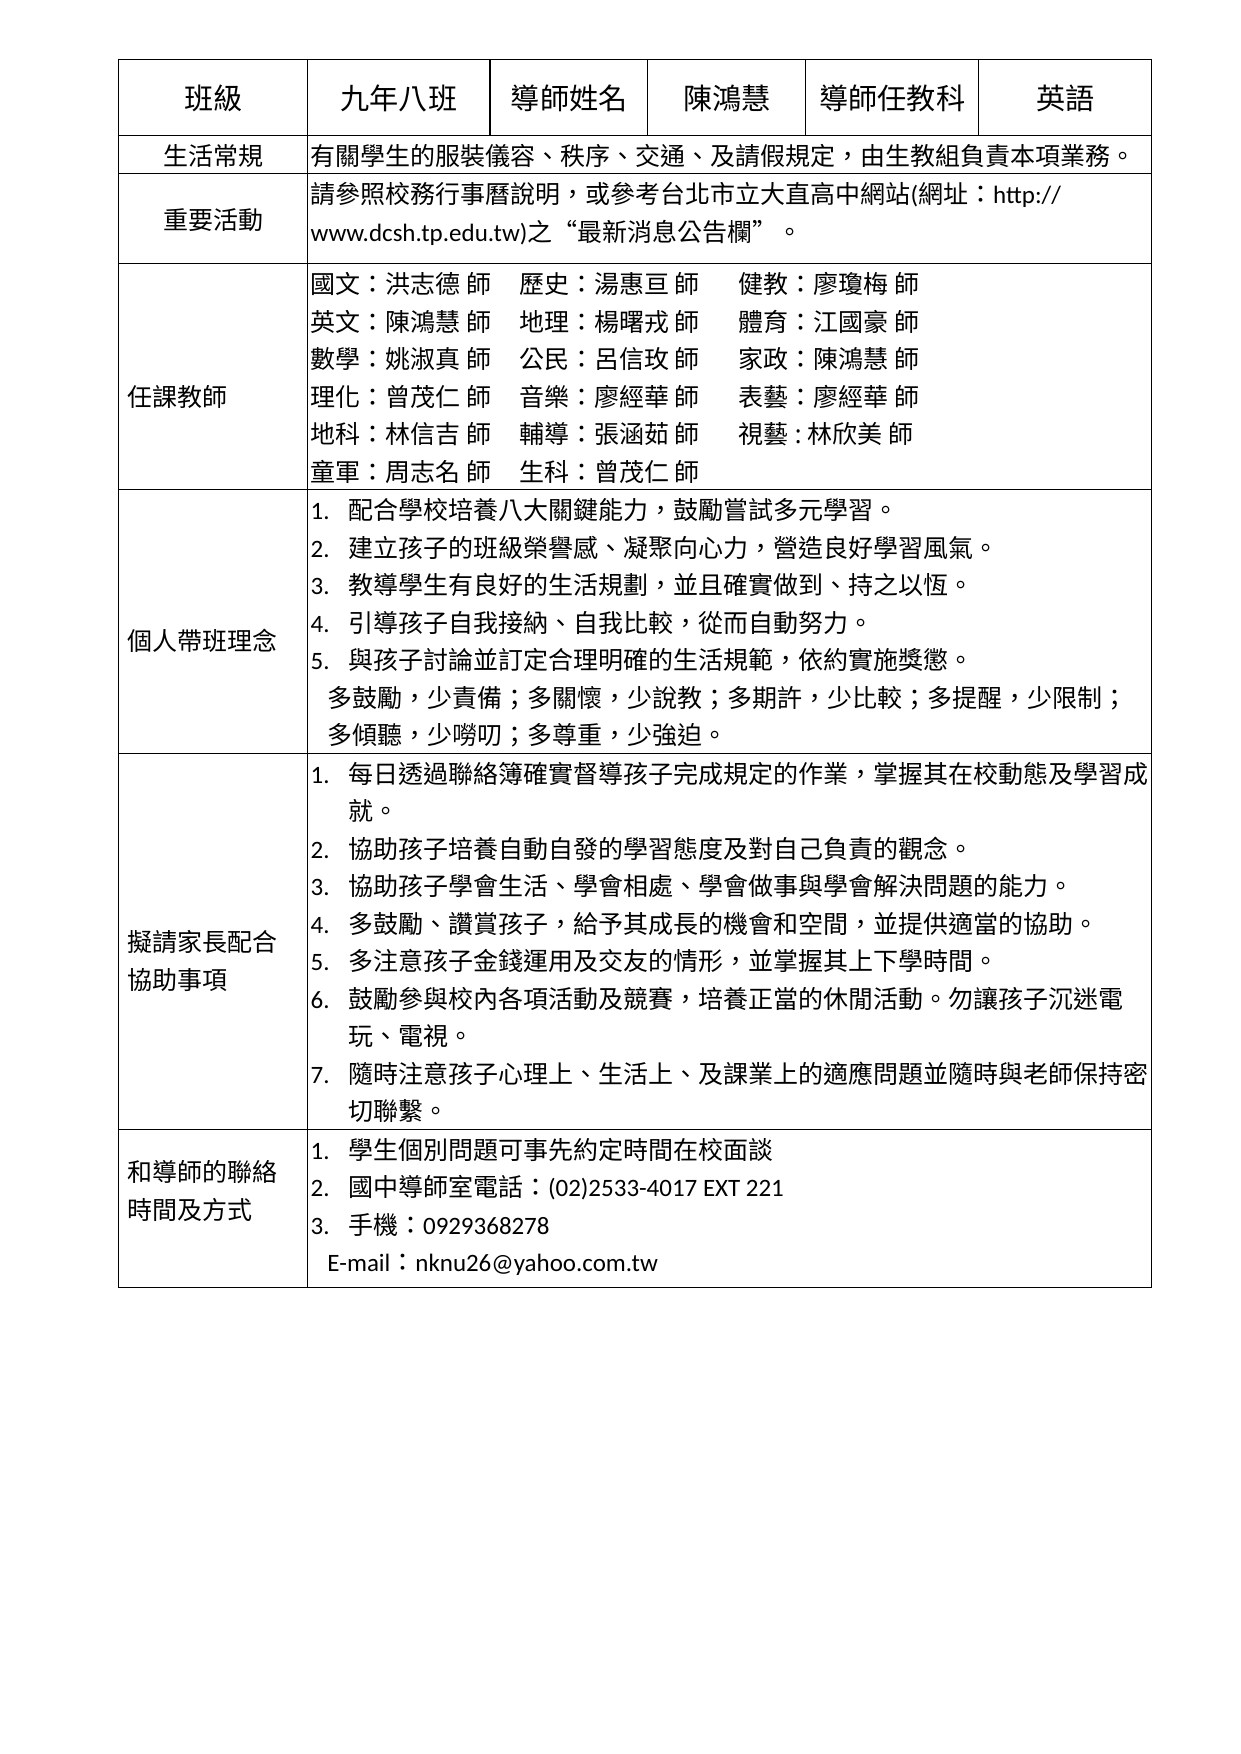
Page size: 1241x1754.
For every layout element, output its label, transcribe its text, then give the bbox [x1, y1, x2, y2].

table_cell 國文：洪志德 師 歷史：湯惠亘 師 健教：廖瓊梅 師 英文：陳鴻慧 師 地理：楊曙戎 師 體育：江國豪 師 數學：姚淑真 師 公民：呂信玫 師 家政：陳鴻慧 師 理化：曾茂仁 師 音樂：廖經華 師 表藝：廖經華 師 地科：林信吉 師 輔導：張涵茹 師 視藝 : 林欣美 師 童軍：周志名 師 生科：曾茂仁 師 [308, 264, 1151, 489]
table_cell 個人帶班理念 [119, 490, 307, 752]
table_header 導師任教科 [806, 60, 978, 134]
table_cell 配合學校培養八大關鍵能力，鼓勵嘗試多元學習。 建立孩子的班級榮譽感、凝聚向心力，營造良好學習風氣。 教導學生有良好的生活規劃，並且確實做到、持之以恆。 引導孩子自我接納、自我比較，從而自動努力。 與孩子討論並訂定合理明確的生活規範，依約實施獎懲。 多鼓勵，少責備；多關懷，少說教；多期許，少比較；多提醒，少限制； 多傾聽，少嘮叨；多尊重，少強迫。 [308, 490, 1151, 752]
table_cell 重要活動 [119, 174, 307, 263]
table_cell 擬請家長配合 協助事項 [119, 754, 307, 1128]
table_header 英語 [979, 60, 1151, 134]
table_header 陳鴻慧 [648, 60, 805, 134]
table_header 九年八班 [308, 60, 489, 134]
table_cell 有關學生的服裝儀容、秩序、交通、及請假規定，由生教組負責本項業務。 [308, 136, 1151, 173]
table_cell 學生個別問題可事先約定時間在校面談 國中導師室電話：(02)2533-4017 EXT 221 手機：0929368278 E-mail：nknu26@yahoo.com.tw [308, 1130, 1151, 1287]
table_cell 任課教師 [119, 264, 307, 489]
table_header 導師姓名 [491, 60, 647, 134]
table_cell 和導師的聯絡 時間及方式 [119, 1130, 307, 1287]
table_header 班級 [119, 60, 307, 134]
table_cell 請參照校務行事曆說明，或參考台北市立大直高中網站(網址：http://www.dcsh.tp.edu.tw)之“最新消息公告欄”。 [308, 174, 1151, 263]
table_cell 生活常規 [119, 136, 307, 173]
table_cell 每日透過聯絡簿確實督導孩子完成規定的作業，掌握其在校動態及學習成就。 協助孩子培養自動自發的學習態度及對自己負責的觀念。 協助孩子學會生活、學會相處、學會做事與學會解決問題的能力。 多鼓勵、讚賞孩子，給予其成長的機會和空間，並提供適當的協助。 多注意孩子金錢運用及交友的情形，並掌握其上下學時間。 鼓勵參與校內各項活動及競賽，培養正當的休閒活動。勿讓孩子沉迷電玩、電視。 隨時注意孩子心理上、生活上、及課業上的適應問題並隨時與老師保持密切聯繫。 [308, 754, 1151, 1128]
